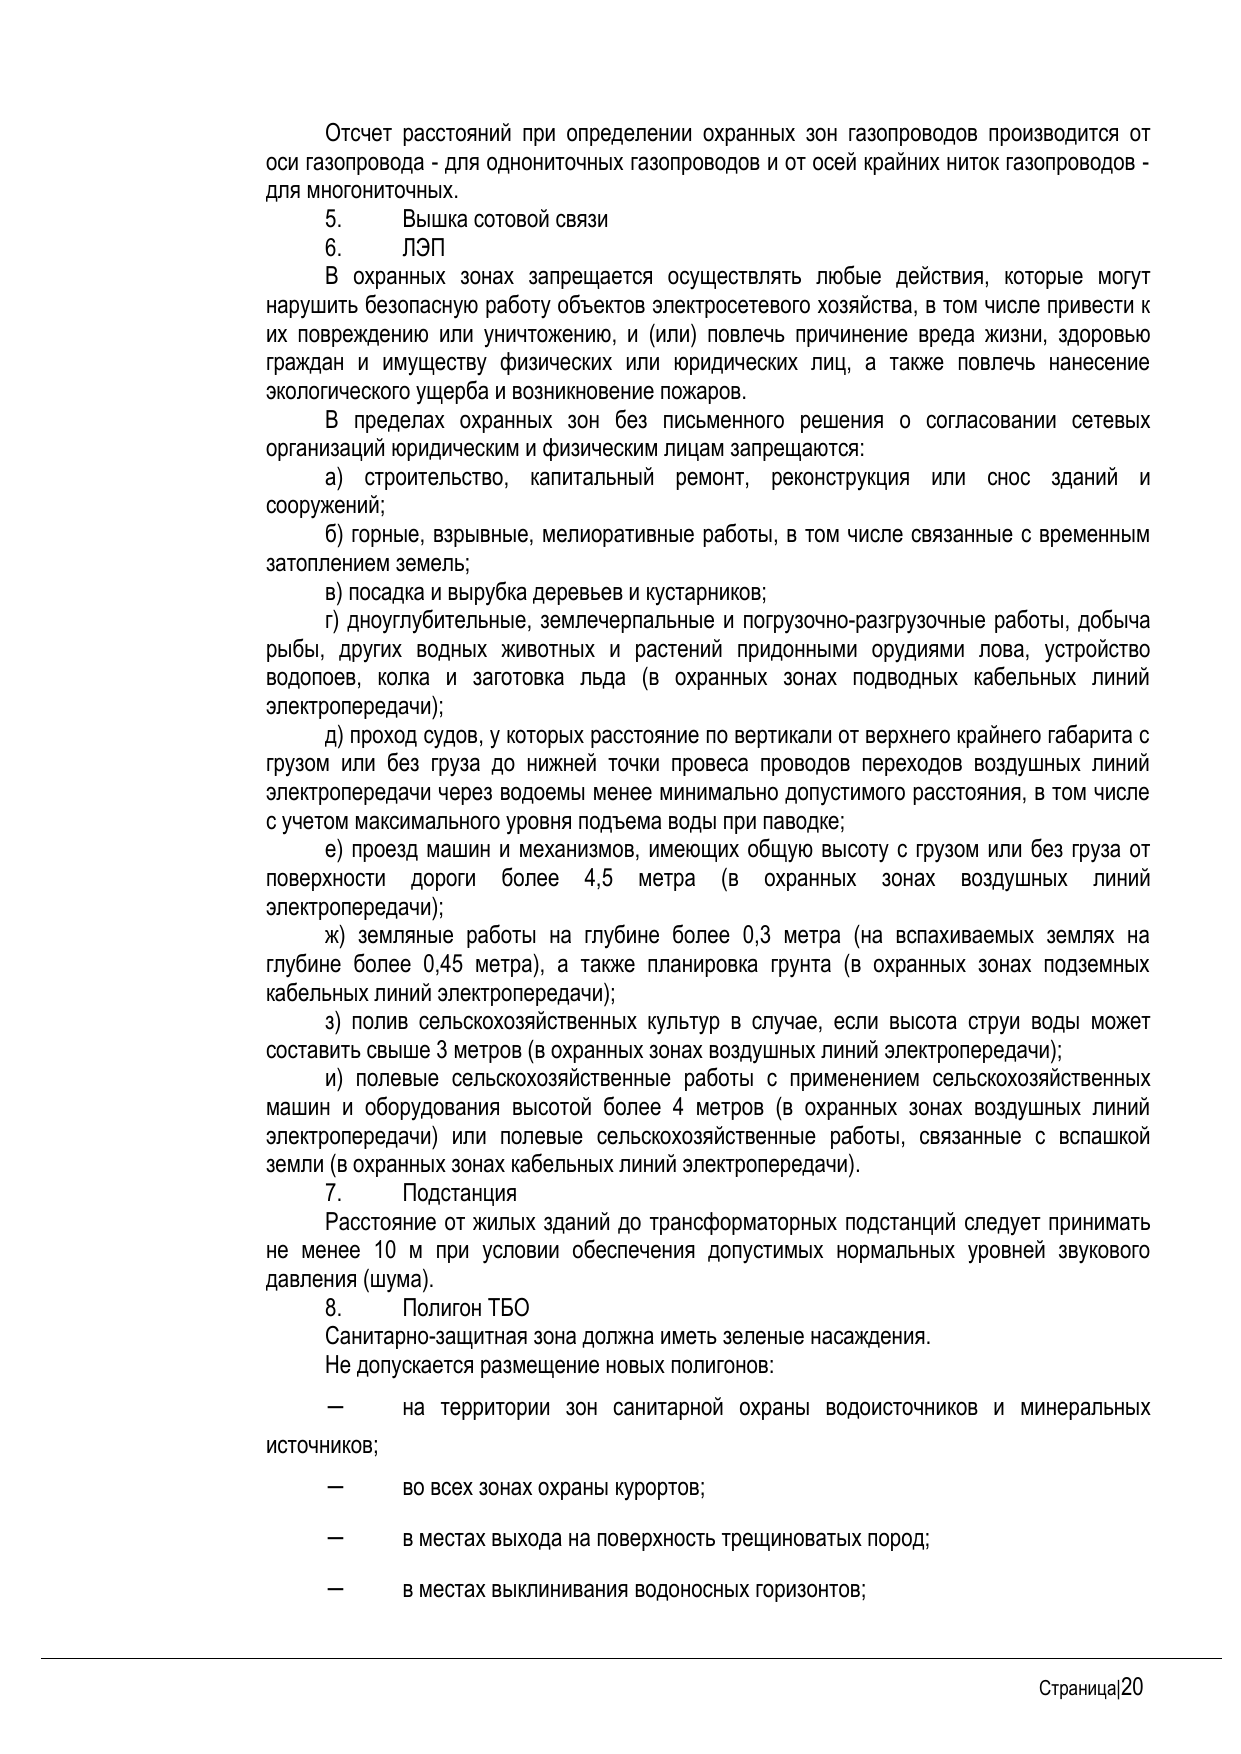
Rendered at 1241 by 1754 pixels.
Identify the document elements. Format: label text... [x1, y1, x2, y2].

text в) посадка и вырубка деревьев и кустарников; [266, 576, 1152, 605]
text з) полив сельскохозяйственных культур в случае, если высота струи воды может составить свыше 3 метров (в охранных зонах воздушных линий электропередачи); [266, 1006, 1152, 1063]
list Подстанция [266, 1178, 1152, 1207]
list в местах выклинивания водоносных горизонтов; [266, 1561, 1152, 1612]
list Полигон ТБО [266, 1293, 1152, 1321]
list на территории зон санитарной охраны водоисточников и минеральных источников; [266, 1378, 1152, 1458]
list ЛЭП [266, 233, 1152, 261]
text а) строительство, капитальный ремонт, реконструкция или снос зданий и сооружений; [266, 462, 1152, 519]
list Вышка сотовой связи [266, 204, 1152, 233]
text д) проход судов, у которых расстояние по вертикали от верхнего крайнего габарита с грузом или без груза до нижней точки провеса проводов переходов воздушных линий электропередачи через водоемы менее минимально допустимого расстояния, в том числе с учетом максимального уровня подъема воды при паводке; [266, 720, 1152, 834]
text В пределах охранных зон без письменного решения о согласовании сетевых организаций юридическим и физическим лицам запрещаются: [266, 404, 1152, 462]
text е) проезд машин и механизмов, имеющих общую высоту с грузом или без груза от поверхности дороги более 4,5 метра (в охранных зонах воздушных линий электропередачи); [266, 834, 1152, 920]
text Расстояние от жилых зданий до трансформаторных подстанций следует принимать не менее 10 м при условии обеспечения допустимых нормальных уровней звукового давления (шума). [266, 1207, 1152, 1293]
list во всех зонах охраны курортов; [266, 1458, 1152, 1510]
text б) горные, взрывные, мелиоративные работы, в том числе связанные с временным затоплением земель; [266, 519, 1152, 576]
text Не допускается размещение новых полигонов: [266, 1350, 1152, 1378]
text Отсчет расстояний при определении охранных зон газопроводов производится от оси газопровода - для однониточных газопроводов и от осей крайних ниток газопроводов - для многониточных. [266, 118, 1152, 204]
list в местах выхода на поверхность трещиноватых пород; [266, 1510, 1152, 1561]
text В охранных зонах запрещается осуществлять любые действия, которые могут нарушить безопасную работу объектов электросетевого хозяйства, в том числе привести к их повреждению или уничтожению, и (или) повлечь причинение вреда жизни, здоровью граждан и имуществу физических или юридических лиц, а также повлечь нанесение экологического ущерба и возникновение пожаров. [266, 261, 1152, 404]
text г) дноуглубительные, землечерпальные и погрузочно-разгрузочные работы, добыча рыбы, других водных животных и растений придонными орудиями лова, устройство водопоев, колка и заготовка льда (в охранных зонах подводных кабельных линий электропередачи); [266, 605, 1152, 720]
text ж) земляные работы на глубине более 0,3 метра (на вспахиваемых землях на глубине более 0,45 метра), а также планировка грунта (в охранных зонах подземных кабельных линий электропередачи); [266, 920, 1152, 1006]
text и) полевые сельскохозяйственные работы с применением сельскохозяйственных машин и оборудования высотой более 4 метров (в охранных зонах воздушных линий электропередачи) или полевые сельскохозяйственные работы, связанные с вспашкой земли (в охранных зонах кабельных линий электропередачи). [266, 1063, 1152, 1178]
text Санитарно-защитная зона должна иметь зеленые насаждения. [266, 1321, 1152, 1350]
